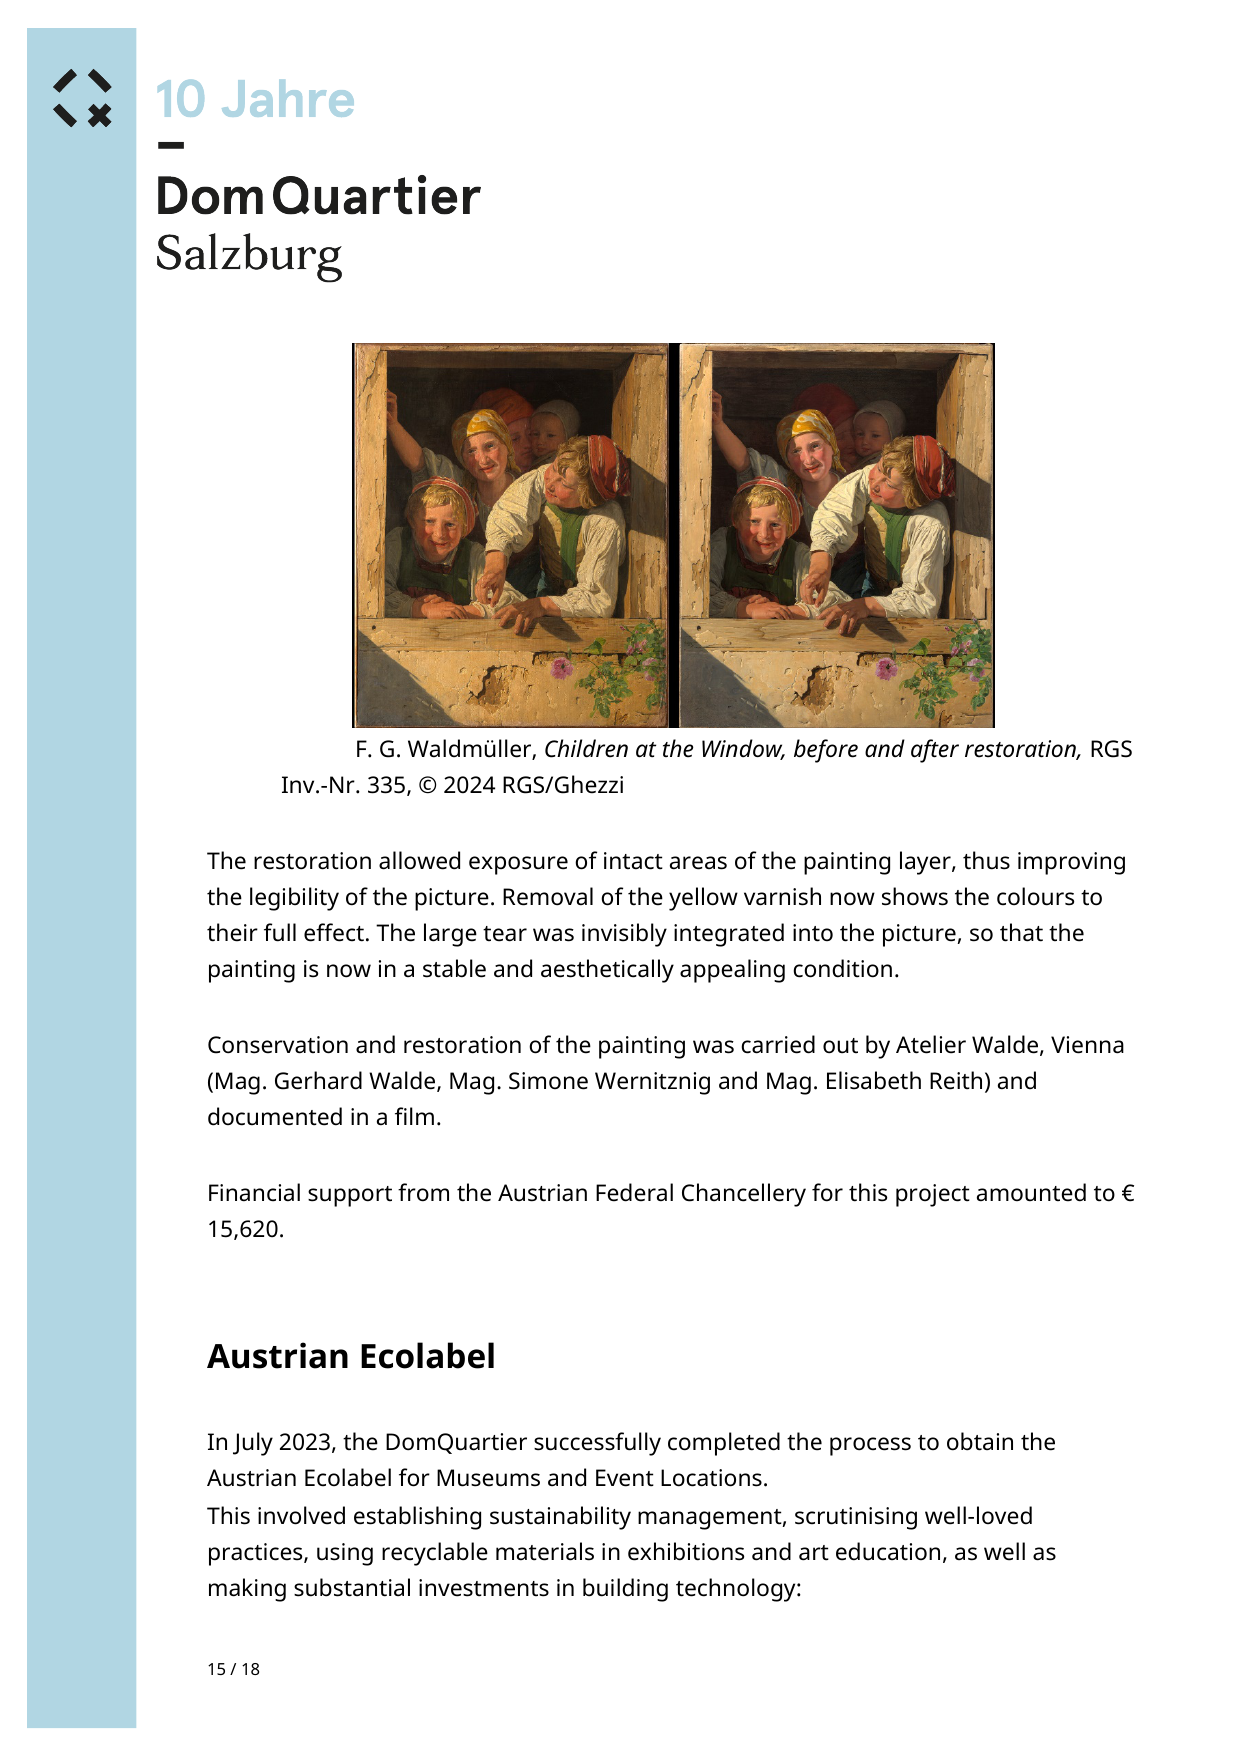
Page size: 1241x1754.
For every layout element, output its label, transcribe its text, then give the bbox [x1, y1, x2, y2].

picture [352, 343, 995, 728]
text Financial support from the Austrian Federal Chancellery for this project amounted to € 15,620. [207, 1177, 1140, 1244]
text In July 2023, the DomQuartier successfully completed the process to obtain the Austrian Ecolabel for Museums and Event Locations. [207, 1426, 1140, 1493]
text The restoration allowed exposure of intact areas of the painting layer, thus improving the legibility of the picture. Removal of the yellow varnish now shows the colours to their full effect. The large tear was invisibly integrated into the picture, so that the painting is now in a stable and aesthetically appealing condition. [207, 845, 1140, 984]
picture [14, 44, 517, 300]
text Austrian Ecolabel [207, 1333, 1140, 1379]
text Conservation and restoration of the painting was carried out by Atelier Walde, Vienna (Mag. Gerhard Walde, Mag. Simone Wernitznig and Mag. Elisabeth Reith) and documented in a film. [207, 1029, 1140, 1132]
text This involved establishing sustainability management, scrutinising well-loved practices, using recyclable materials in exhibitions and art education, as well as making substantial investments in building technology: [207, 1499, 1140, 1603]
text F. G. Waldmüller, Children at the Window, before and after restoration, RGS Inv.-Nr. 335, © 2024 RGS/Ghezzi [281, 733, 1140, 800]
